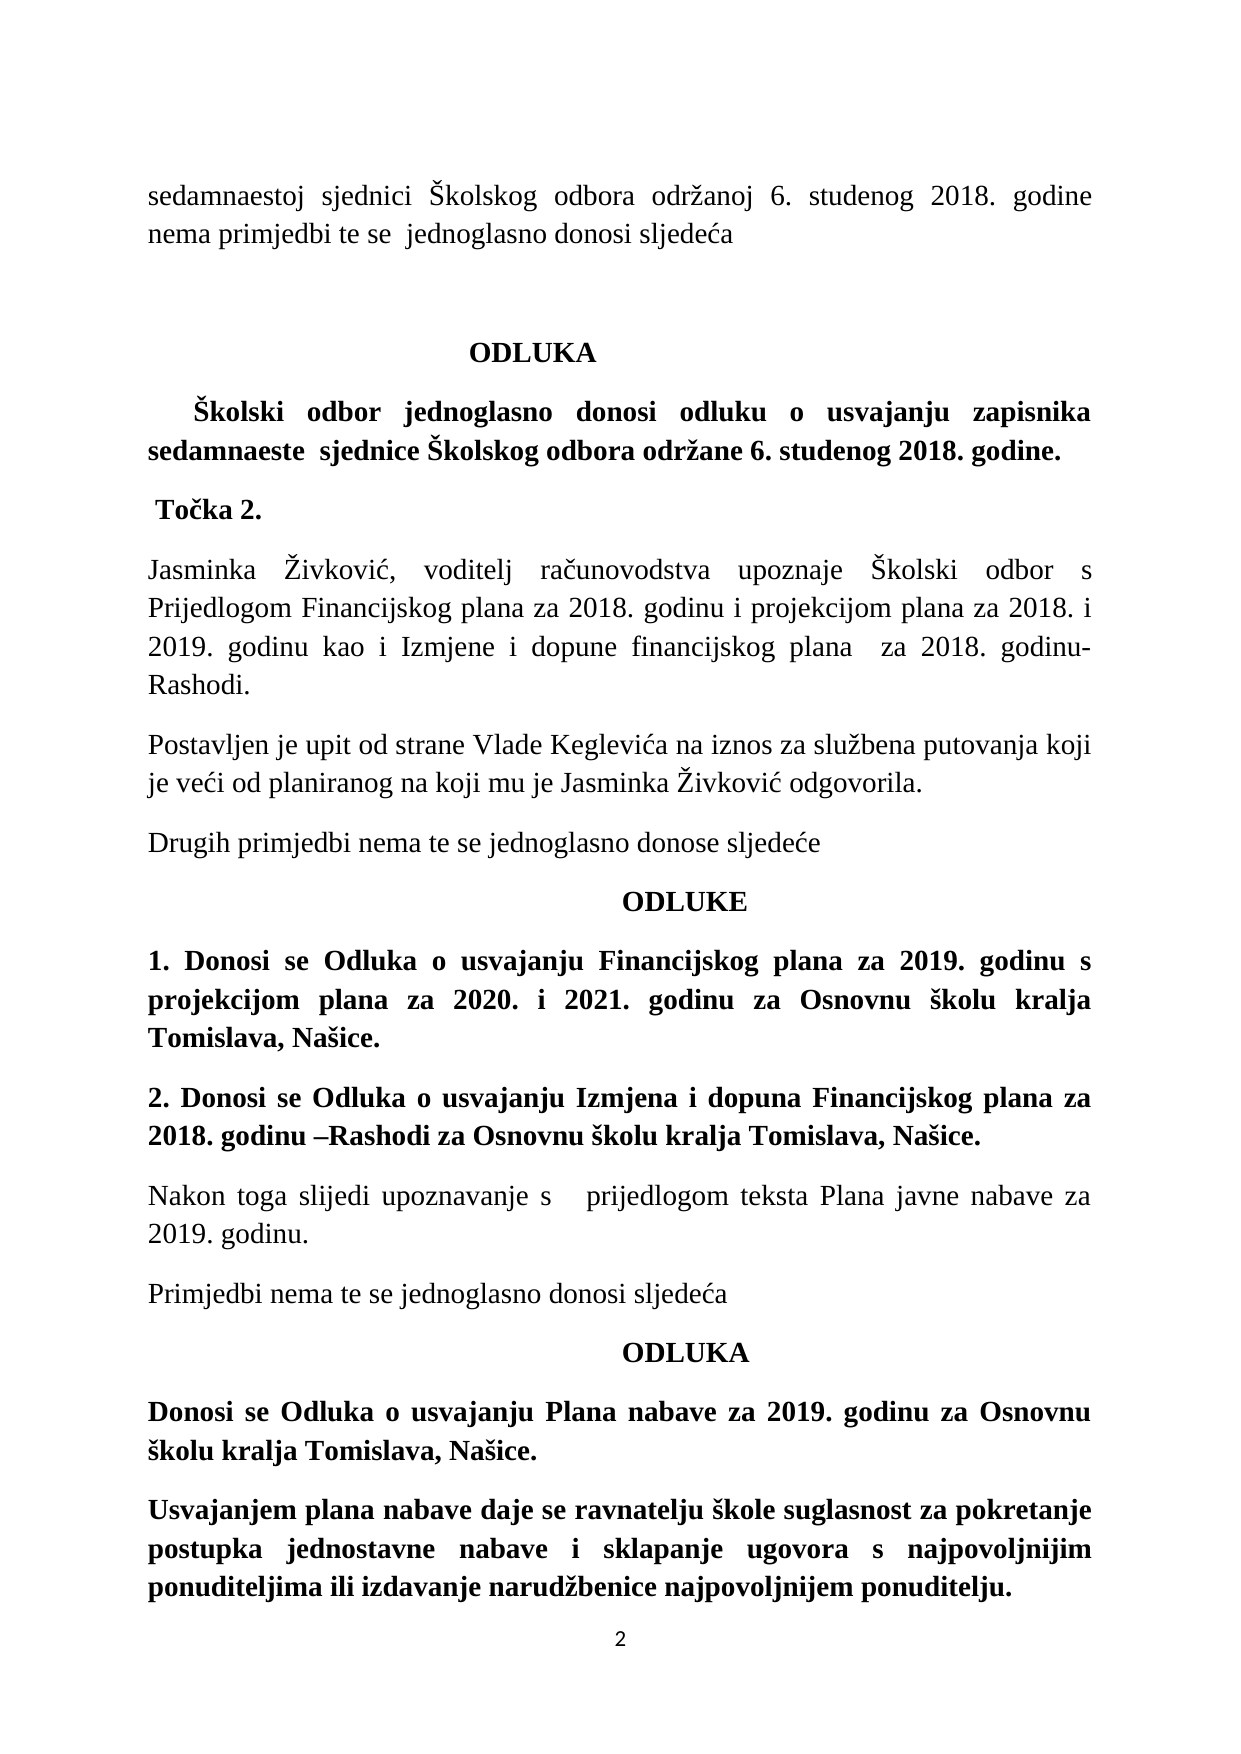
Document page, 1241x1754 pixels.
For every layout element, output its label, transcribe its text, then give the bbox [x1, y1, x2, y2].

text Jasminka Živković, voditelj računovodstva upoznaje Školski odbor s Prijedlogom Financijskog plana za 2018. godinu i projekcijom plana za 2018. i 2019. godinu kao i Izmjene i dopune financijskog plana za 2018. godinu-Rashodi. [148, 552, 1093, 701]
text Donosi se Odluka o usvajanju Plana nabave za 2019. godinu za Osnovnu školu kralja Tomislava, Našice. [148, 1394, 1093, 1467]
text Nakon toga slijedi upoznavanje s prijedlogom teksta Plana javne nabave za 2019. godinu. [148, 1178, 1093, 1250]
text Drugih primjedbi nema te se jednoglasno donose sljedeće [148, 825, 1093, 858]
text ODLUKA [148, 1335, 1093, 1369]
text ODLUKA [148, 335, 1093, 369]
text Točka 2. [148, 492, 1093, 526]
text sedamnaestoj sjednici Školskog odbora održanoj 6. studenog 2018. godine nema primjedbi te se jednoglasno donosi sljedeća [148, 178, 1093, 250]
text Primjedbi nema te se jednoglasno donosi sljedeća [148, 1276, 1093, 1309]
text Školski odbor jednoglasno donosi odluku o usvajanju zapisnika sedamnaeste sjednice Školskog odbora održane 6. studenog 2018. godine. [148, 394, 1093, 467]
text Usvajanjem plana nabave daje se ravnatelju škole suglasnost za pokretanje postupka jednostavne nabave i sklapanje ugovora s najpovoljnijim ponuditeljima ili izdavanje narudžbenice najpovoljnijem ponuditelju. [148, 1492, 1093, 1603]
text Postavljen je upit od strane Vlade Keglevića na iznos za službena putovanja koji je veći od planiranog na koji mu je Jasminka Živković odgovorila. [148, 727, 1093, 799]
text ODLUKE [148, 884, 1093, 918]
text 2. Donosi se Odluka o usvajanju Izmjena i dopuna Financijskog plana za 2018. godinu –Rashodi za Osnovnu školu kralja Tomislava, Našice. [148, 1080, 1093, 1152]
text 1. Donosi se Odluka o usvajanju Financijskog plana za 2019. godinu s projekcijom plana za 2020. i 2021. godinu za Osnovnu školu kralja Tomislava, Našice. [148, 943, 1093, 1054]
